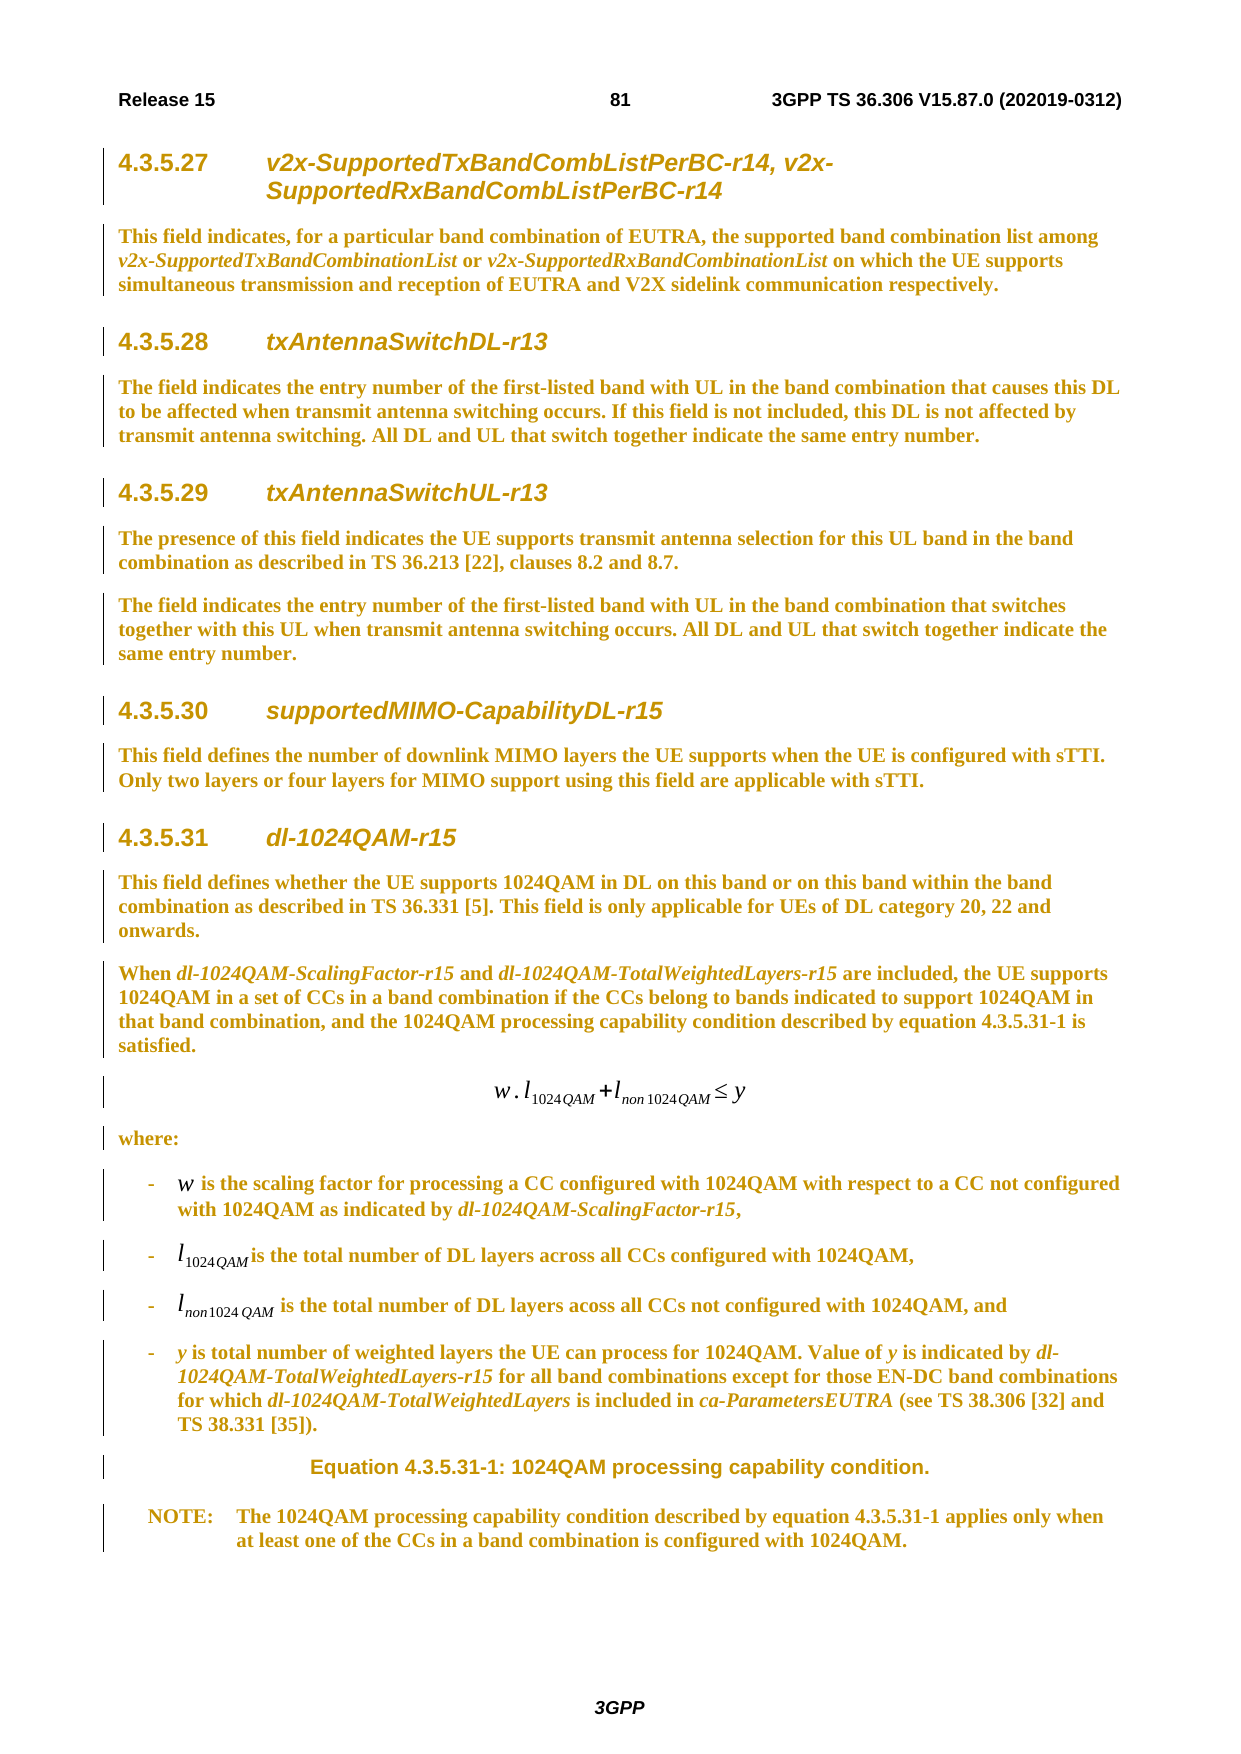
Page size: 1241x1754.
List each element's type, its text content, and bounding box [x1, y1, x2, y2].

subtitle 4.3.5.28 txAntennaSwitchDL-r13 [118, 327, 1122, 356]
text The field indicates the entry number of the first-listed band with UL in the band combination that switches together with this UL when transmit antenna switching occurs. All DL and UL that switch together indicate the same entry number. [118, 592, 1122, 665]
subtitle 4.3.5.27 v2x-SupportedTxBandCombListPerBC-r14, v2x-SupportedRxBandCombListPerBC-r14 [118, 147, 1122, 205]
subtitle 4.3.5.30 supportedMIMO-CapabilityDL-r15 [118, 696, 1122, 725]
text NOTE: The 1024QAM processing capability condition described by equation 4.3.5.31-1 applies only when at least one of the CCs in a band combination is configured with 1024QAM. [148, 1504, 1122, 1552]
text When dl-1024QAM-ScalingFactor-r15 and dl-1024QAM-TotalWeightedLayers-r15 are included, the UE supports 1024QAM in a set of CCs in a band combination if the CCs belong to bands indicated to support 1024QAM in that band combination, and the 1024QAM processing capability condition described by equation 4.3.5.31-1 is satisfied. [118, 961, 1122, 1057]
subtitle 4.3.5.31 dl-1024QAM-r15 [118, 823, 1122, 852]
text - is the scaling factor for processing a CC configured with 1024QAM with respect to a CC not configured with 1024QAM as indicated by dl-1024QAM-ScalingFactor-r15, [148, 1169, 1122, 1221]
text - y is total number of weighted layers the UE can process for 1024QAM. Value of y is indicated by dl-1024QAM-TotalWeightedLayers-r15 for all band combinations except for those EN-DC band combinations for which dl-1024QAM-TotalWeightedLayers is included in ca-ParametersEUTRA (see TS 38.306 [32] and TS 38.331 [35]). [148, 1340, 1122, 1436]
text The field indicates the entry number of the first-listed band with UL in the band combination that causes this DL to be affected when transmit antenna switching occurs. If this field is not included, this DL is not affected by transmit antenna switching. All DL and UL that switch together indicate the same entry number. [118, 375, 1122, 447]
text - is the total number of DL layers across all CCs configured with 1024QAM, [148, 1239, 1122, 1271]
text where: [118, 1126, 1122, 1150]
text - is the total number of DL layers acoss all CCs not configured with 1024QAM, and [148, 1290, 1122, 1321]
text This field indicates, for a particular band combination of EUTRA, the supported band combination list among v2x-SupportedTxBandCombinationList or v2x-SupportedRxBandCombinationList on which the UE supports simultaneous transmission and reception of EUTRA and V2X sidelink communication respectively. [118, 224, 1122, 296]
text This field defines the number of downlink MIMO layers the UE supports when the UE is configured with sTTI. Only two layers or four layers for MIMO support using this field are applicable with sTTI. [118, 743, 1122, 792]
text The presence of this field indicates the UE supports transmit antenna selection for this UL band in the band combination as described in TS 36.213 [22], clauses 8.2 and 8.7. [118, 526, 1122, 574]
text This field defines whether the UE supports 1024QAM in DL on this band or on this band within the band combination as described in TS 36.331 [5]. This field is only applicable for UEs of DL category 20, 22 and onwards. [118, 870, 1122, 942]
text Equation 4.3.5.31-1: 1024QAM processing capability condition. [118, 1455, 1122, 1479]
subtitle 4.3.5.29 txAntennaSwitchUL-r13 [118, 478, 1122, 507]
